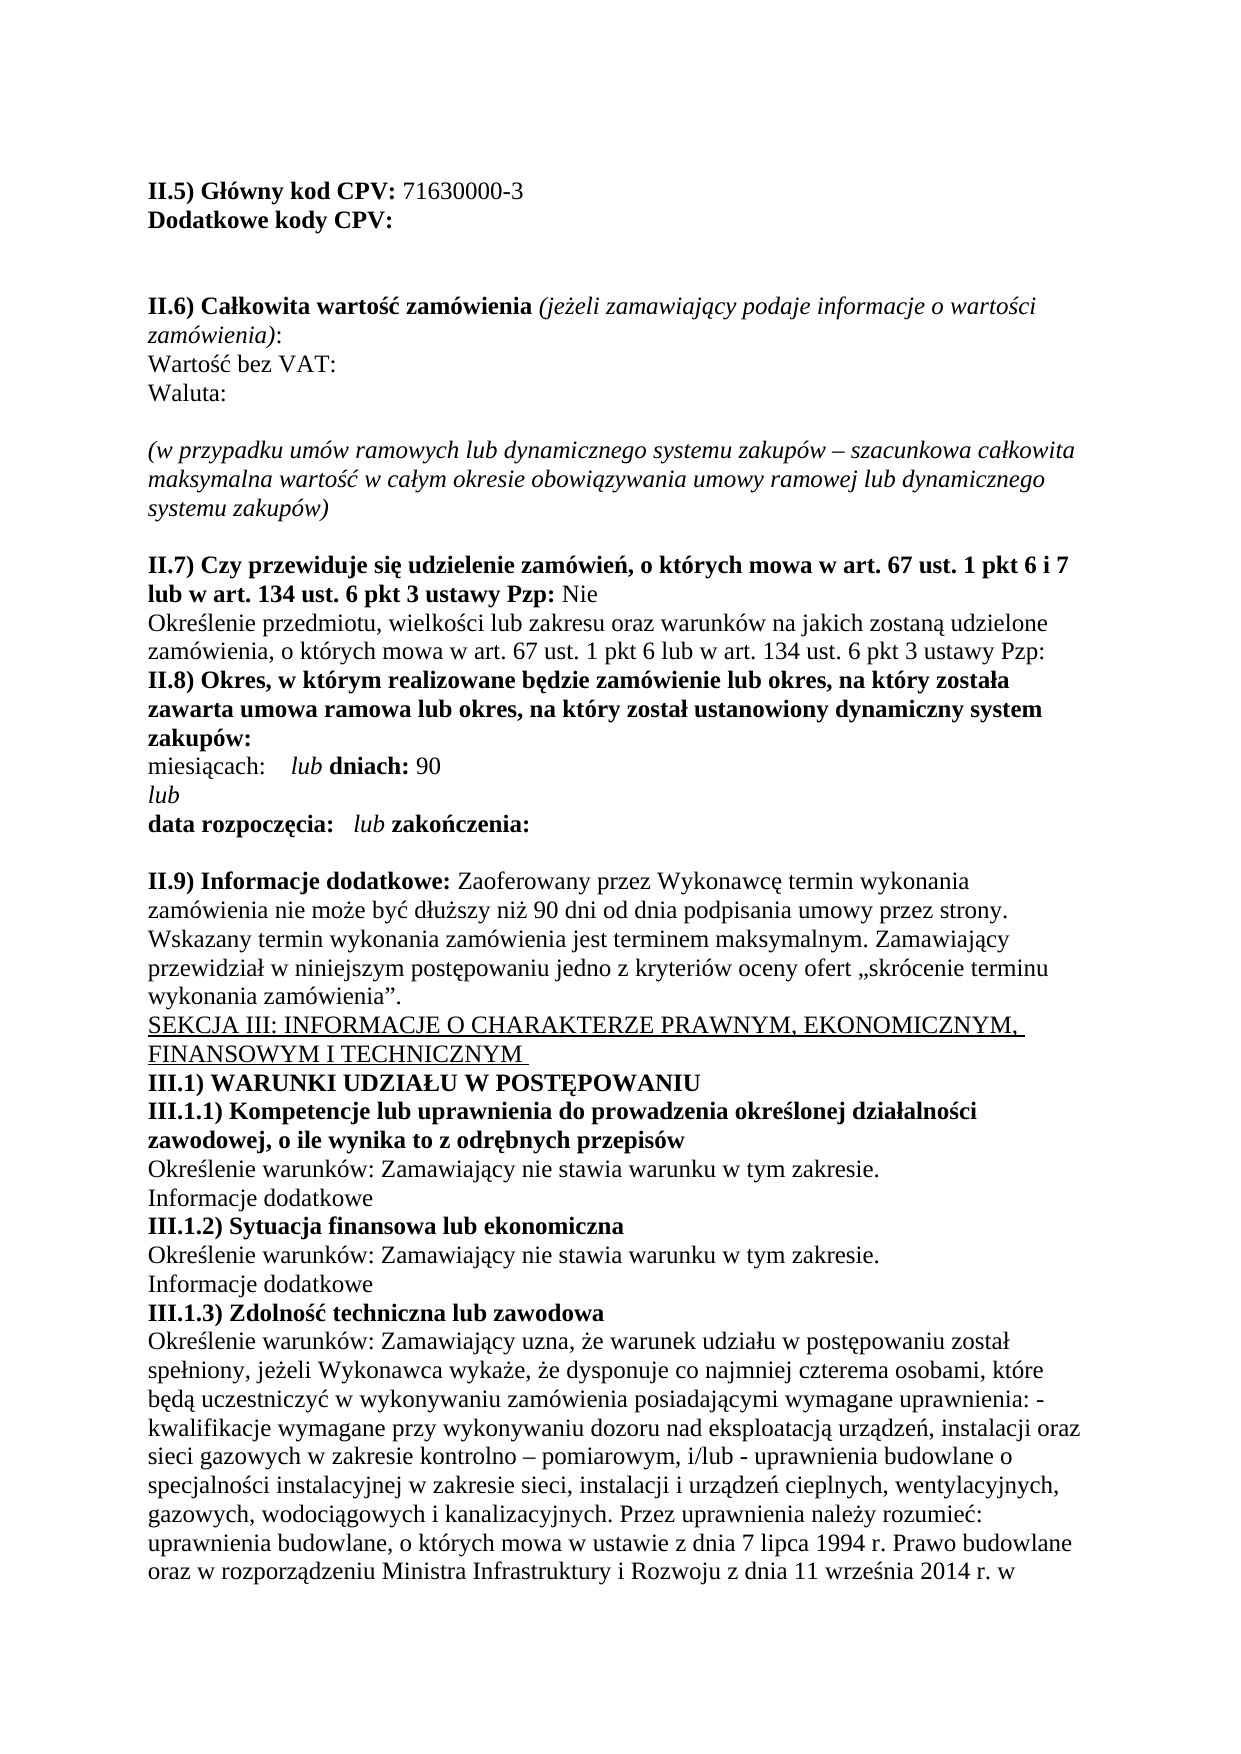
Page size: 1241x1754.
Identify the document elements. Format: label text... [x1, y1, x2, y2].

text III.1) WARUNKI UDZIAŁU W POSTĘPOWANIU [148, 1068, 1093, 1096]
text (w przypadku umów ramowych lub dynamicznego systemu zakupów – szacunkowa całkowita maksymalna wartość w całym okresie obowiązywania umowy ramowej lub dynamicznego systemu zakupów) [148, 406, 1093, 521]
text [148, 148, 1093, 406]
text II.7) Czy przewiduje się udzielenie zamówień, o których mowa w art. 67 ust. 1 pkt 6 i 7 lub w art. 134 ust. 6 pkt 3 ustawy Pzp: Nie Określenie przedmiotu, wielkości lub zakresu oraz warunków na jakich zostaną udzielone zamówienia, o których mowa w art. 67 ust. 1 pkt 6 lub w art. 134 ust. 6 pkt 3 ustawy Pzp: II.8) Okres, w którym realizowane będzie zamówienie lub okres, na który została zawarta umowa ramowa lub okres, na który został ustanowiony dynamiczny system zakupów: miesiącach: lub dniach: 90 lub data rozpoczęcia: lub zakończenia: II.9) Informacje dodatkowe: Zaoferowany przez Wykonawcę termin wykonania zamówienia nie może być dłuższy niż 90 dni od dnia podpisania umowy przez strony. Wskazany termin wykonania zamówienia jest terminem maksymalnym. Zamawiający przewidział w niniejszym postępowaniu jedno z kryteriów oceny ofert „skrócenie terminu wykonania zamówienia”. [148, 521, 1093, 1010]
text SEKCJA III: INFORMACJE O CHARAKTERZE PRAWNYM, EKONOMICZNYM, FINANSOWYM I TECHNICZNYM [148, 1010, 1093, 1068]
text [148, 1096, 1093, 1585]
